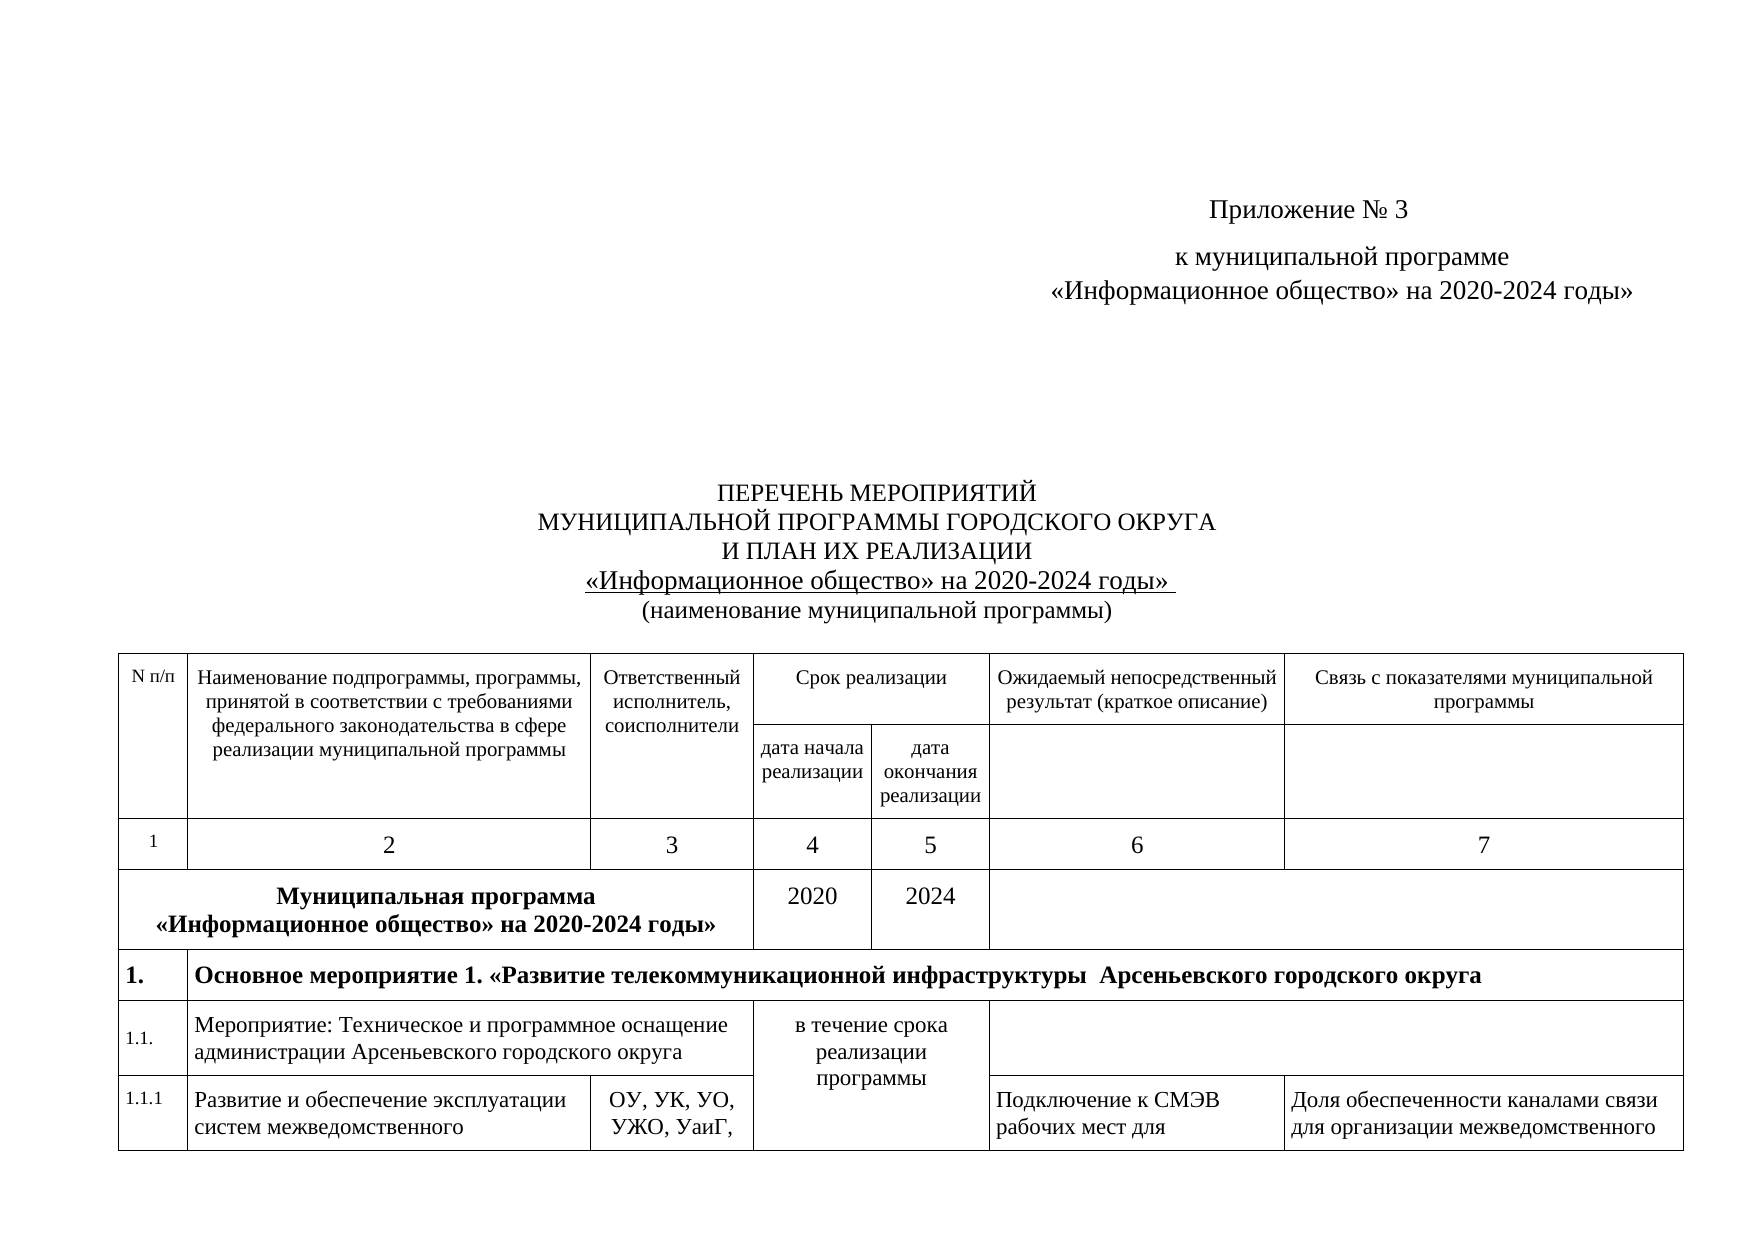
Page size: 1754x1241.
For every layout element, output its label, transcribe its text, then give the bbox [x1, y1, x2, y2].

table_cell 3 [591, 819, 753, 869]
table_cell Подключение к СМЭВ рабочих мест для подразделений администрации городского округа, упрощение процедуры получения, повышение качества и доступности для населения муниципальных услуг, в том числе в электронном виде, соблюдение единых стандартов оказания услуг; [990, 1076, 1284, 1150]
table_cell 2020 [754, 870, 871, 949]
table_cell Мероприятие: Техническое и программное оснащение администрации Арсеньевского городского округа [188, 1001, 753, 1075]
table_cell Основное мероприятие 1. «Развитие телекоммуникационной инфраструктуры Арсеньевского городского округа [188, 950, 1683, 1000]
table_header Срок реализации [754, 654, 989, 723]
text к муниципальной программе [1048, 240, 1636, 271]
table_cell [990, 1001, 1683, 1075]
table_cell Развитие и обеспечение эксплуатации систем межведомственного электронного взаимодействия [188, 1076, 590, 1150]
table_cell 1.1.1 [119, 1076, 187, 1150]
table_header N п/п [119, 654, 187, 818]
table_header Ожидаемый непосредственный результат (краткое описание) [990, 654, 1284, 723]
table_cell 1.1. [119, 1001, 187, 1075]
text ПЕРЕЧЕНЬ МЕРОПРИЯТИЙ [118, 478, 1636, 507]
table_cell 1. [119, 950, 187, 1000]
table_cell Доля обеспеченности каналами связи для организации межведомственного электронного взаимодействия от общей потребности [1285, 1076, 1683, 1150]
table_cell [990, 725, 1284, 818]
text «Информационное общество» на 2020-2024 годы» [118, 564, 1636, 596]
table_cell Муниципальная программа «Информационное общество» на 2020-2024 годы» [119, 870, 753, 949]
table_cell 4 [754, 819, 871, 869]
text (наименование муниципальной программы) [118, 596, 1636, 624]
table_header Связь с показателями муниципальной программы [1285, 654, 1683, 723]
table_cell 6 [990, 819, 1284, 869]
table_cell 5 [872, 819, 989, 869]
table_cell 7 [1285, 819, 1683, 869]
text МУНИЦИПАЛЬНОЙ ПРОГРАММЫ ГОРОДСКОГО ОКРУГА [118, 507, 1636, 536]
table_cell дата окончания реализации [872, 725, 989, 818]
table_header Наименование подпрограммы, программы, принятой в соответствии с требованиями федерального законодательства в сфере реализации муниципальной программы [188, 654, 590, 818]
table_cell [1285, 725, 1683, 818]
text И ПЛАН ИХ РЕАЛИЗАЦИИ [118, 536, 1636, 564]
text «Информационное общество» на 2020-2024 годы» [1048, 274, 1636, 305]
table_cell 1 [119, 819, 187, 869]
text Приложение № 3 [650, 194, 1636, 225]
table_cell ОУ, УК, УО, УЖО, УаиГ, УИО, ЗАГС [591, 1076, 753, 1150]
table_cell 2 [188, 819, 590, 869]
table_cell в течение срока реализации программы [754, 1001, 989, 1150]
table_cell дата начала реализации [754, 725, 871, 818]
table_cell 2024 [872, 870, 989, 949]
table_cell [990, 870, 1683, 949]
table_header Ответственный исполнитель, соисполнители [591, 654, 753, 818]
